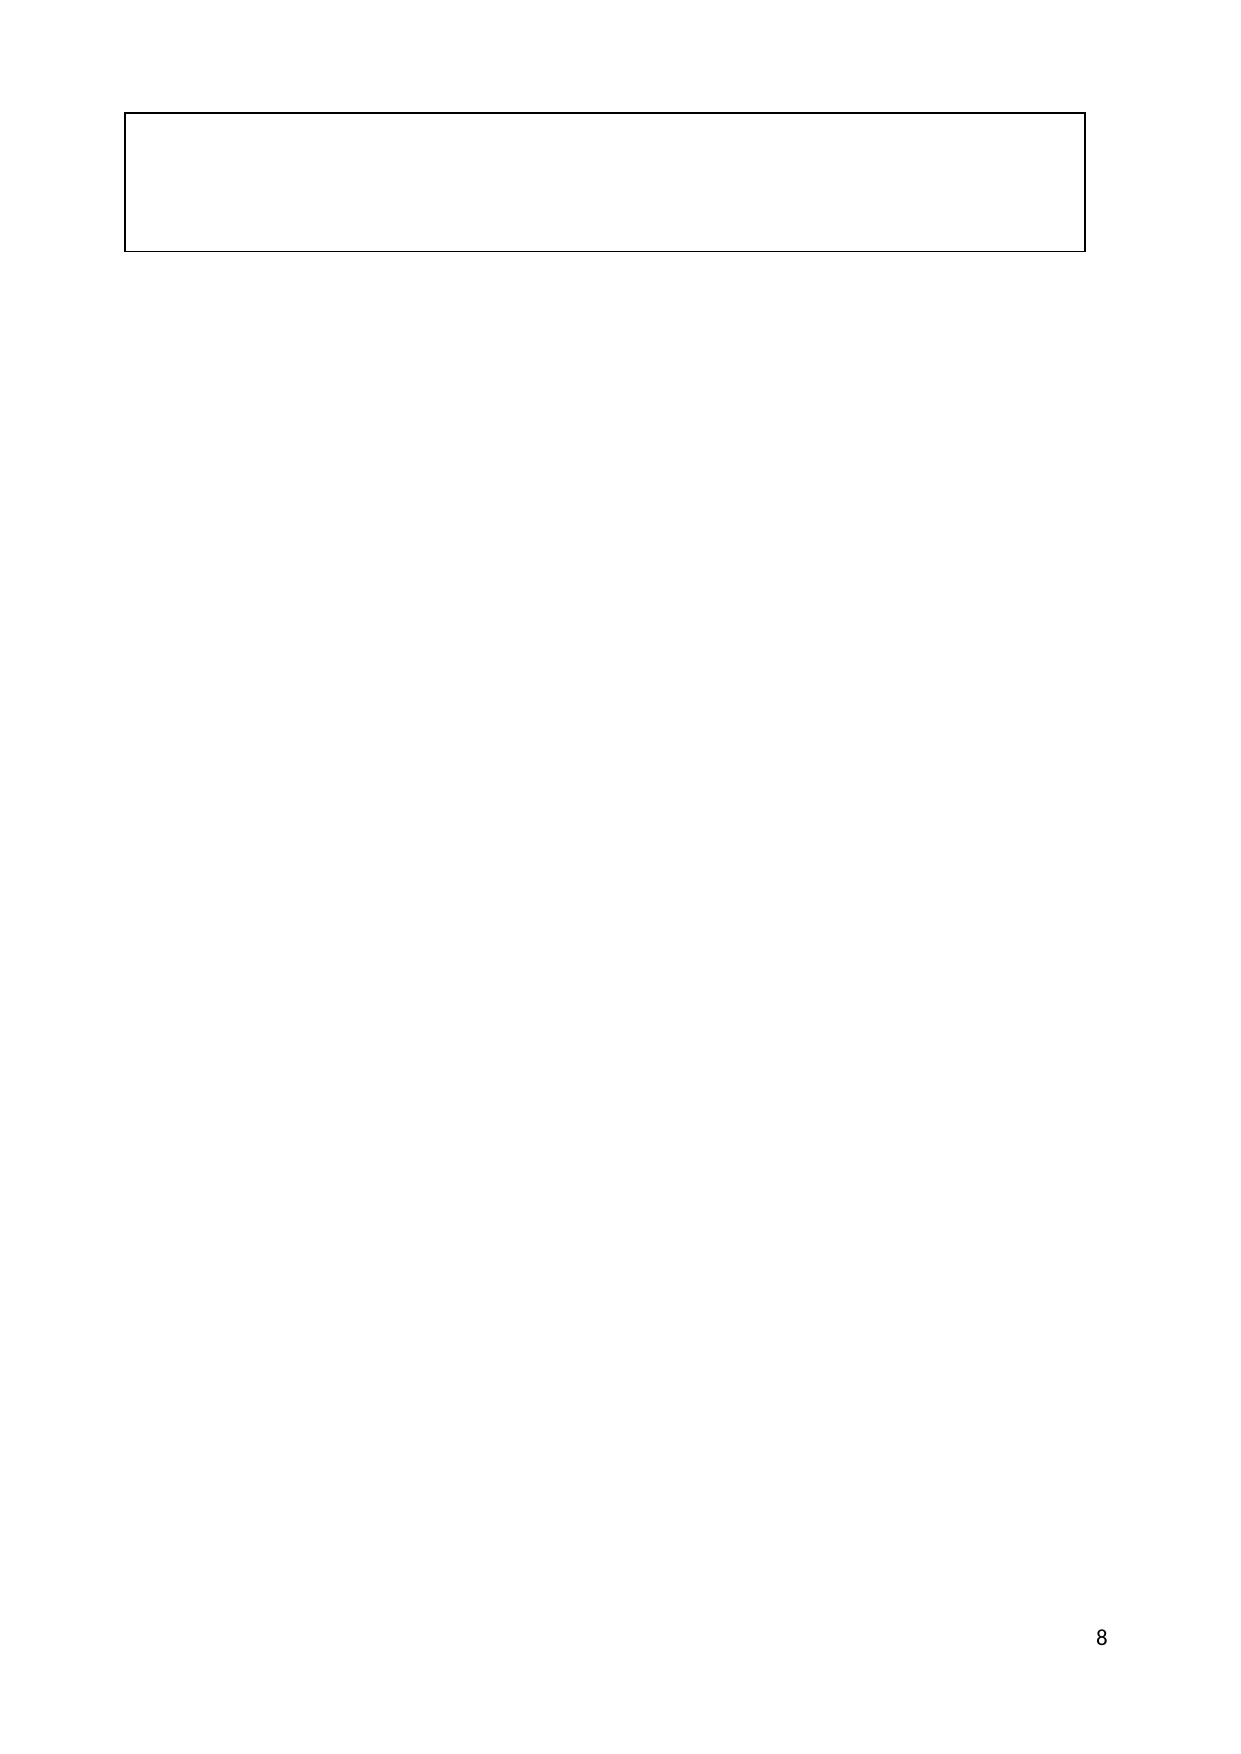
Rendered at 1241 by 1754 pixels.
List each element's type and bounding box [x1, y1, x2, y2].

table_cell [126, 114, 1084, 251]
